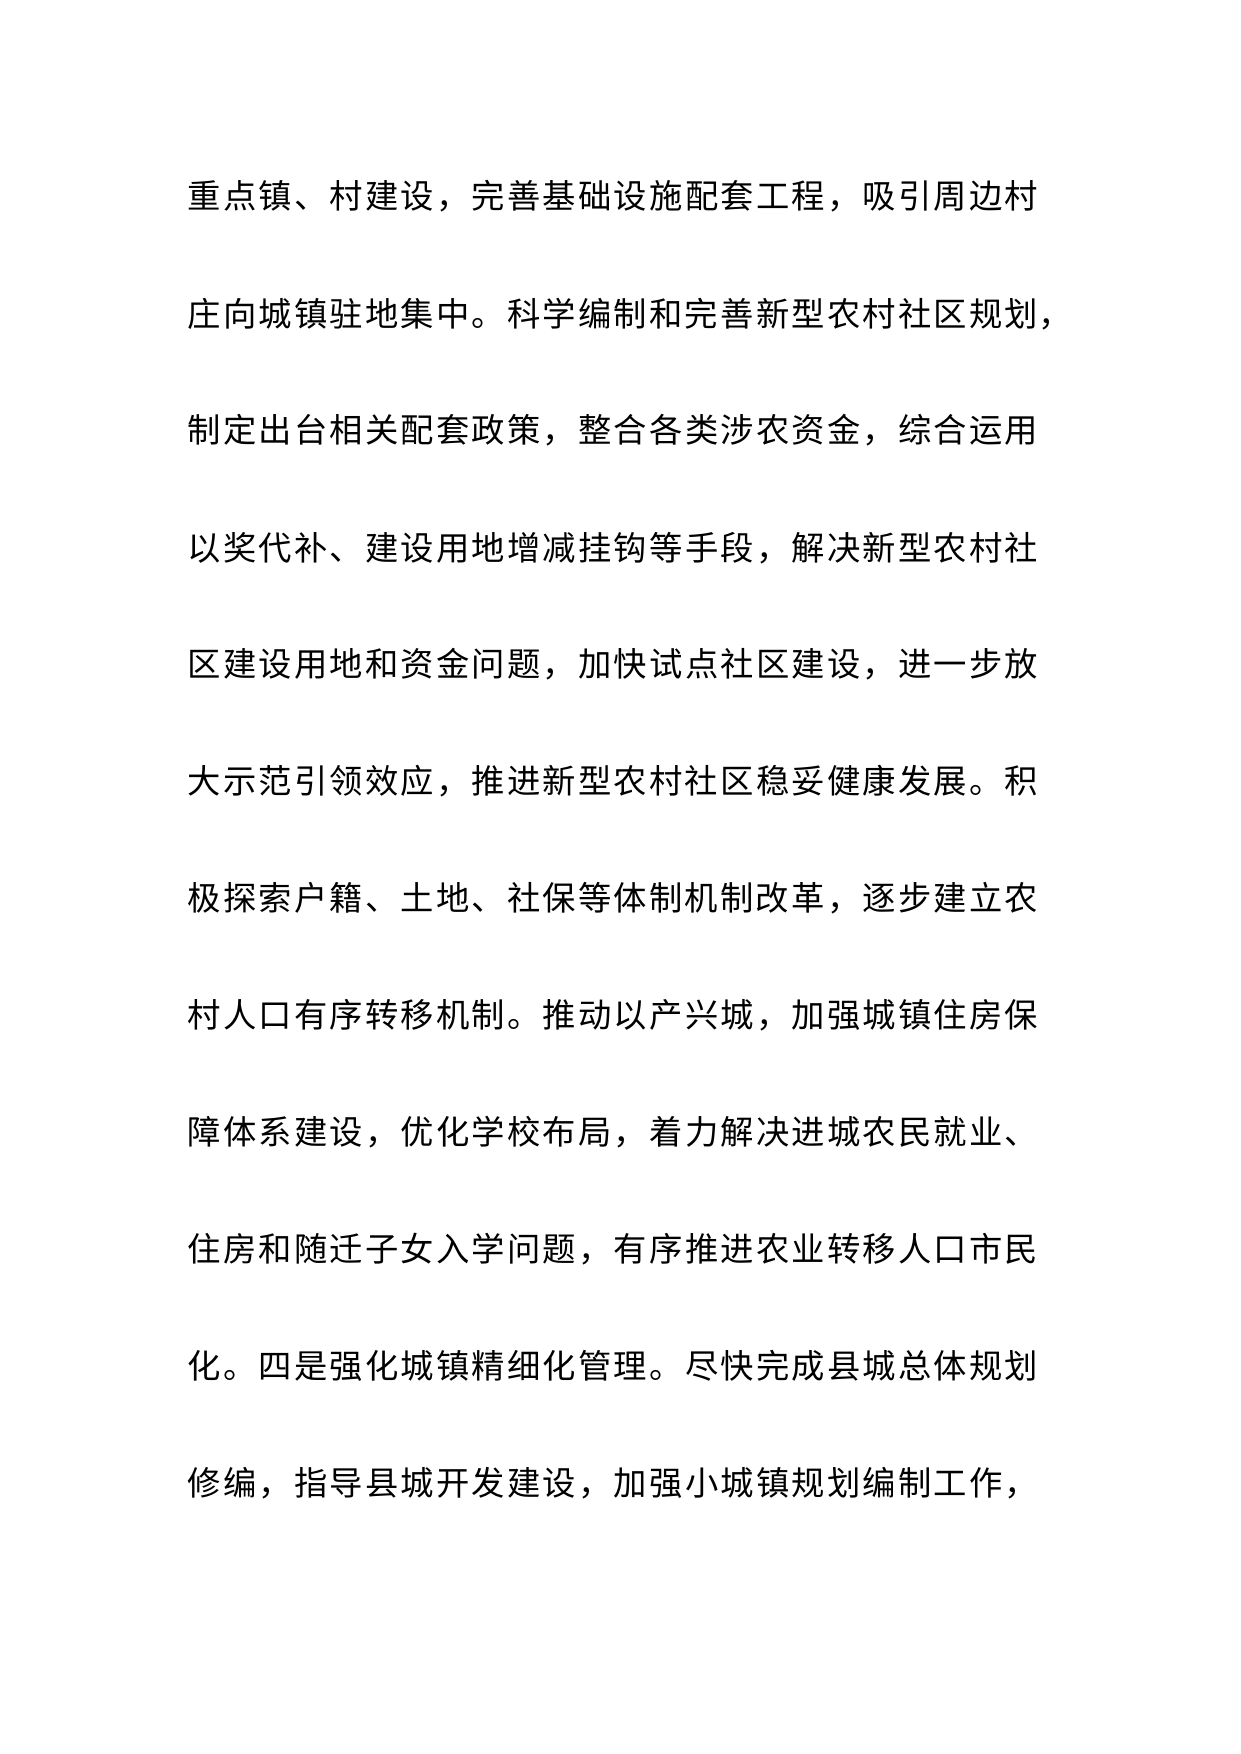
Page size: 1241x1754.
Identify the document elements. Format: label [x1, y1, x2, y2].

text [187, 162, 1053, 1514]
